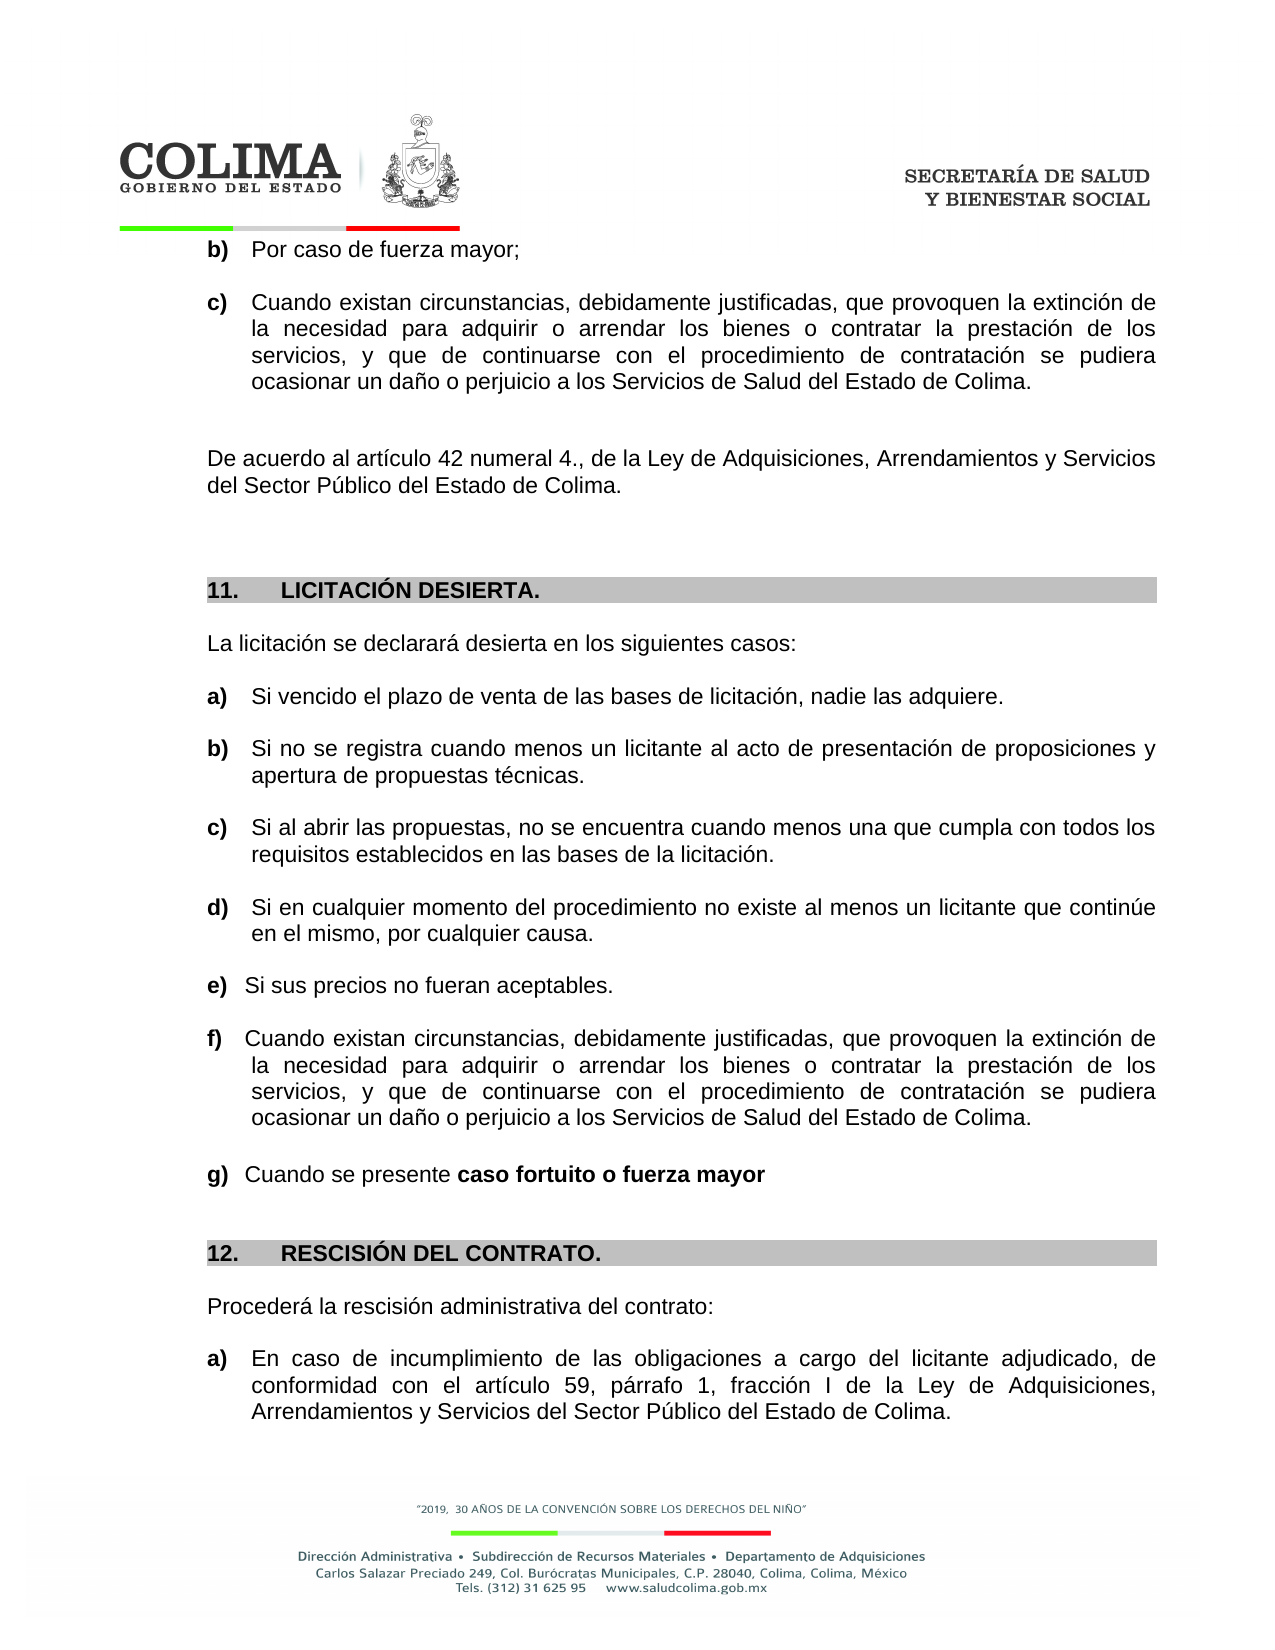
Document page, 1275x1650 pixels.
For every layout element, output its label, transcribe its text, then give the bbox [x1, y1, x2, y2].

list En caso de incumplimiento de las obligaciones a cargo del licitante adjudicado, de conformidad con el artículo 59, párrafo 1, fracción I de la Ley de Adquisiciones, Arrendamientos y Servicios del Sector Público del Estado de Colima. [207, 1345, 1157, 1424]
text La licitación se declarará desierta en los siguientes casos: [207, 630, 1157, 656]
text De acuerdo al artículo 42 numeral 4., de la Ley de Adquisiciones, Arrendamientos y Servicios del Sector Público del Estado de Colima. [207, 445, 1157, 498]
text 12. RESCISIÓN DEL CONTRATO. [207, 1240, 1157, 1266]
list Cuando se presente caso fortuito o fuerza mayor [207, 1161, 1157, 1187]
text d) Si en cualquier momento del procedimiento no existe al menos un licitante que continúe en el mismo, por cualquier causa. [207, 893, 1157, 946]
text b) Si no se registra cuando menos un licitante al acto de presentación de proposiciones y apertura de propuestas técnicas. [207, 735, 1157, 788]
picture [25, 1476, 1200, 1617]
text Procederá la rescisión administrativa del contrato: [207, 1293, 1157, 1319]
text c) Si al abrir las propuestas, no se encuentra cuando menos una que cumpla con todos los requisitos establecidos en las bases de la licitación. [207, 814, 1157, 867]
list Si sus precios no fueran aceptables. [207, 972, 1157, 999]
picture [3, 29, 1267, 255]
text b) Por caso de fuerza mayor; [207, 236, 1157, 263]
list Cuando existan circunstancias, debidamente justificadas, que provoquen la extinción de la necesidad para adquirir o arrendar los bienes o contratar la prestación de los servicios, y que de continuarse con el procedimiento de contratación se pudiera ocasionar un daño o perjuicio a los Servicios de Salud del Estado de Colima. [207, 1025, 1157, 1131]
text a) Si vencido el plazo de venta de las bases de licitación, nadie las adquiere. [207, 683, 1157, 709]
list Cuando existan circunstancias, debidamente justificadas, que provoquen la extinción de la necesidad para adquirir o arrendar los bienes o contratar la prestación de los servicios, y que de continuarse con el procedimiento de contratación se pudiera ocasionar un daño o perjuicio a los Servicios de Salud del Estado de Colima. [207, 289, 1157, 394]
text 11. LICITACIÓN DESIERTA. [207, 577, 1157, 603]
